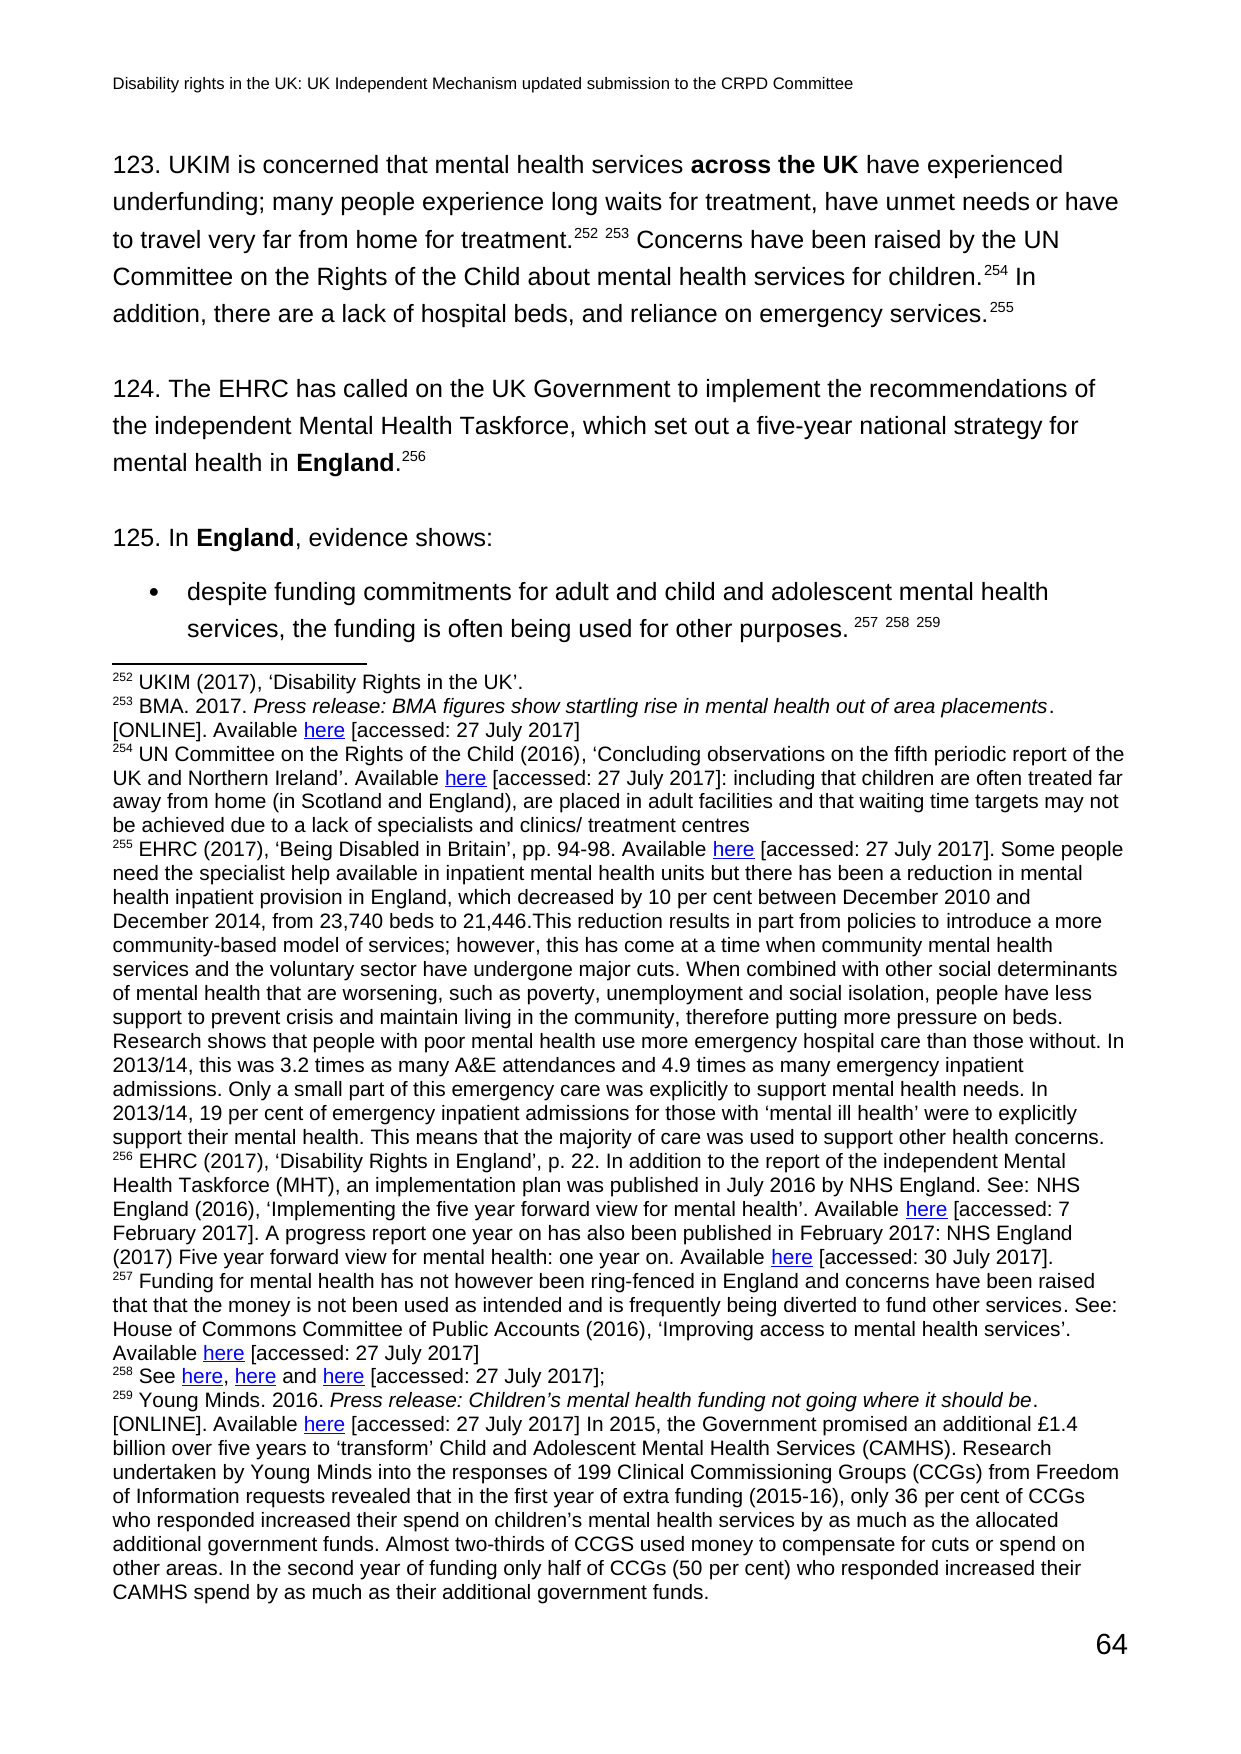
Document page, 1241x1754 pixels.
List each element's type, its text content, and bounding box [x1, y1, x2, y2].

title In England, evidence shows: [112, 523, 1128, 552]
title The EHRC has called on the UK Government to implement the recommendations of the independent Mental Health Taskforce, which set out a five-year national strategy for mental health in England. [112, 374, 1128, 477]
title UKIM is concerned that mental health services across the UK have experienced underfunding; many people experience long waits for treatment, have unmet needs or have to travel very far from home for treatment. Concerns have been raised by the UN Committee on the Rights of the Child about mental health services for children. In addition, there are a lack of hospital beds, and reliance on emergency services. [112, 150, 1128, 328]
text despite funding commitments for adult and child and adolescent mental health services, the funding is often being used for other purposes. [150, 577, 1128, 643]
